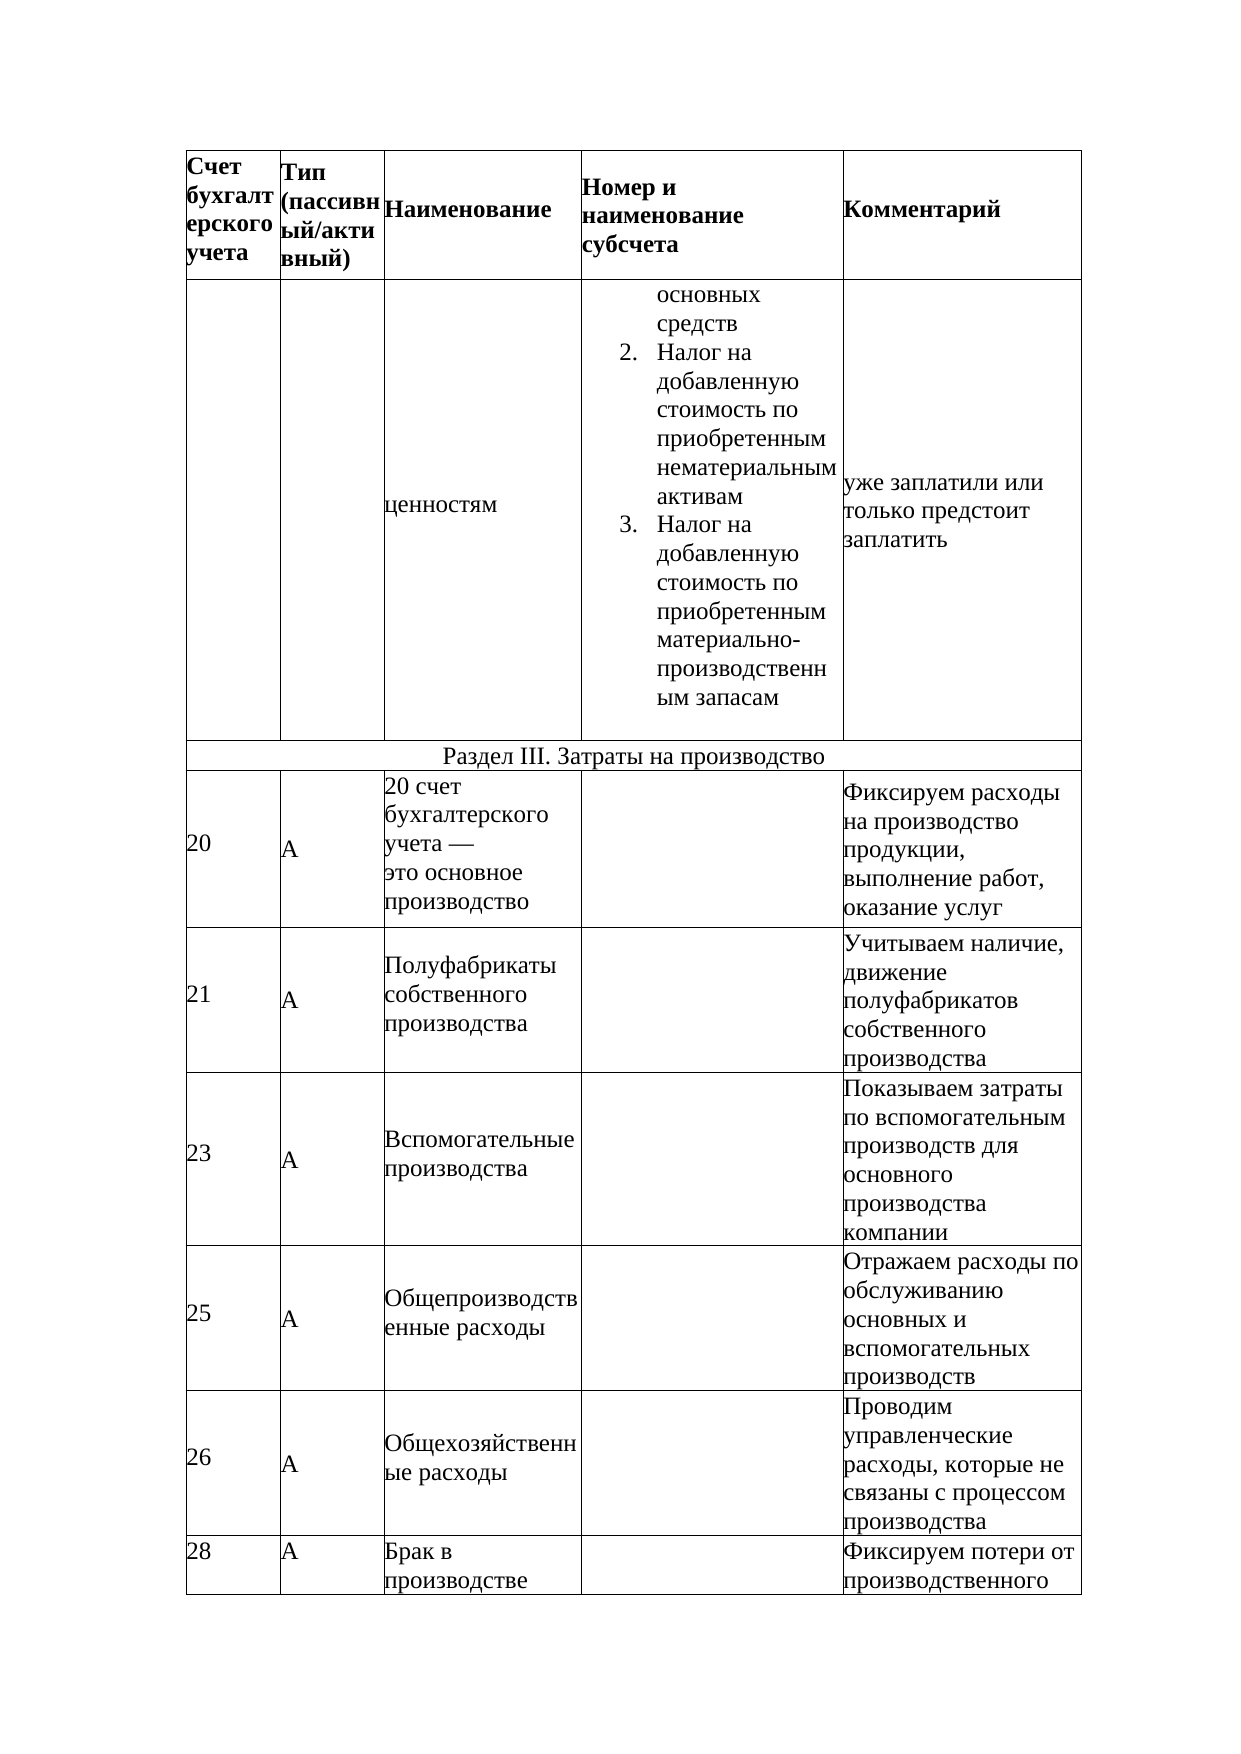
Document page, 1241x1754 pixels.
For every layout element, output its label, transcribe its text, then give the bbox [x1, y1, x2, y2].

table_cell 21 [187, 928, 280, 1072]
table_cell 28 [187, 1536, 280, 1593]
table_cell А [281, 1391, 384, 1535]
table_cell 25 [187, 1246, 280, 1390]
table_cell А [281, 1536, 384, 1593]
table_cell А [281, 280, 384, 740]
table_cell [582, 1073, 843, 1245]
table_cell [582, 280, 843, 740]
table_cell 23 [187, 1073, 280, 1245]
table_header Наименование [385, 151, 581, 278]
table_cell Общехозяйственные расходы [385, 1391, 581, 1535]
table_cell 26 [187, 1391, 280, 1535]
table_cell А [281, 928, 384, 1072]
table_cell Вспомогательные производства [385, 1073, 581, 1245]
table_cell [844, 1536, 1081, 1593]
table_cell 20 счет бухгалтерского учета — это основное производство [385, 771, 581, 927]
table_cell Учитываем наличие, движение полуфабрикатов собственного производства [844, 928, 1081, 1072]
table_cell Фиксируем расходы на производство продукции, выполнение работ, оказание услуг [844, 771, 1081, 927]
table_cell [582, 771, 843, 927]
table_header Номер и наименование субсчета [582, 151, 843, 278]
table_cell [582, 1246, 843, 1390]
table_cell А [281, 771, 384, 927]
table_cell Показываем затраты по вспомогательным производств для основного производства компании [844, 1073, 1081, 1245]
table_cell [582, 1391, 843, 1535]
table_header Тип (пассивный/активный) [281, 151, 384, 278]
table_header Комментарий [844, 151, 1081, 278]
table_cell Полуфабрикаты собственного производства [385, 928, 581, 1072]
table_cell Отражаем расходы по обслуживанию основных и вспомогательных производств [844, 1246, 1081, 1390]
table_cell А [281, 1073, 384, 1245]
table_cell Брак в производстве [385, 1536, 581, 1593]
table_header Счет бухгалтерского учета [187, 151, 280, 278]
table_cell 19 [187, 280, 280, 740]
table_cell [844, 280, 1081, 740]
table_cell Общепроизводственные расходы [385, 1246, 581, 1390]
table_cell 20 [187, 771, 280, 927]
table_cell [582, 928, 843, 1072]
table_cell Проводим управленческие расходы, которые не связаны с процессом производства [844, 1391, 1081, 1535]
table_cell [385, 280, 581, 740]
table_cell А [281, 1246, 384, 1390]
table_cell [582, 1536, 843, 1593]
table_cell Раздел III. Затраты на производство [187, 741, 1081, 770]
